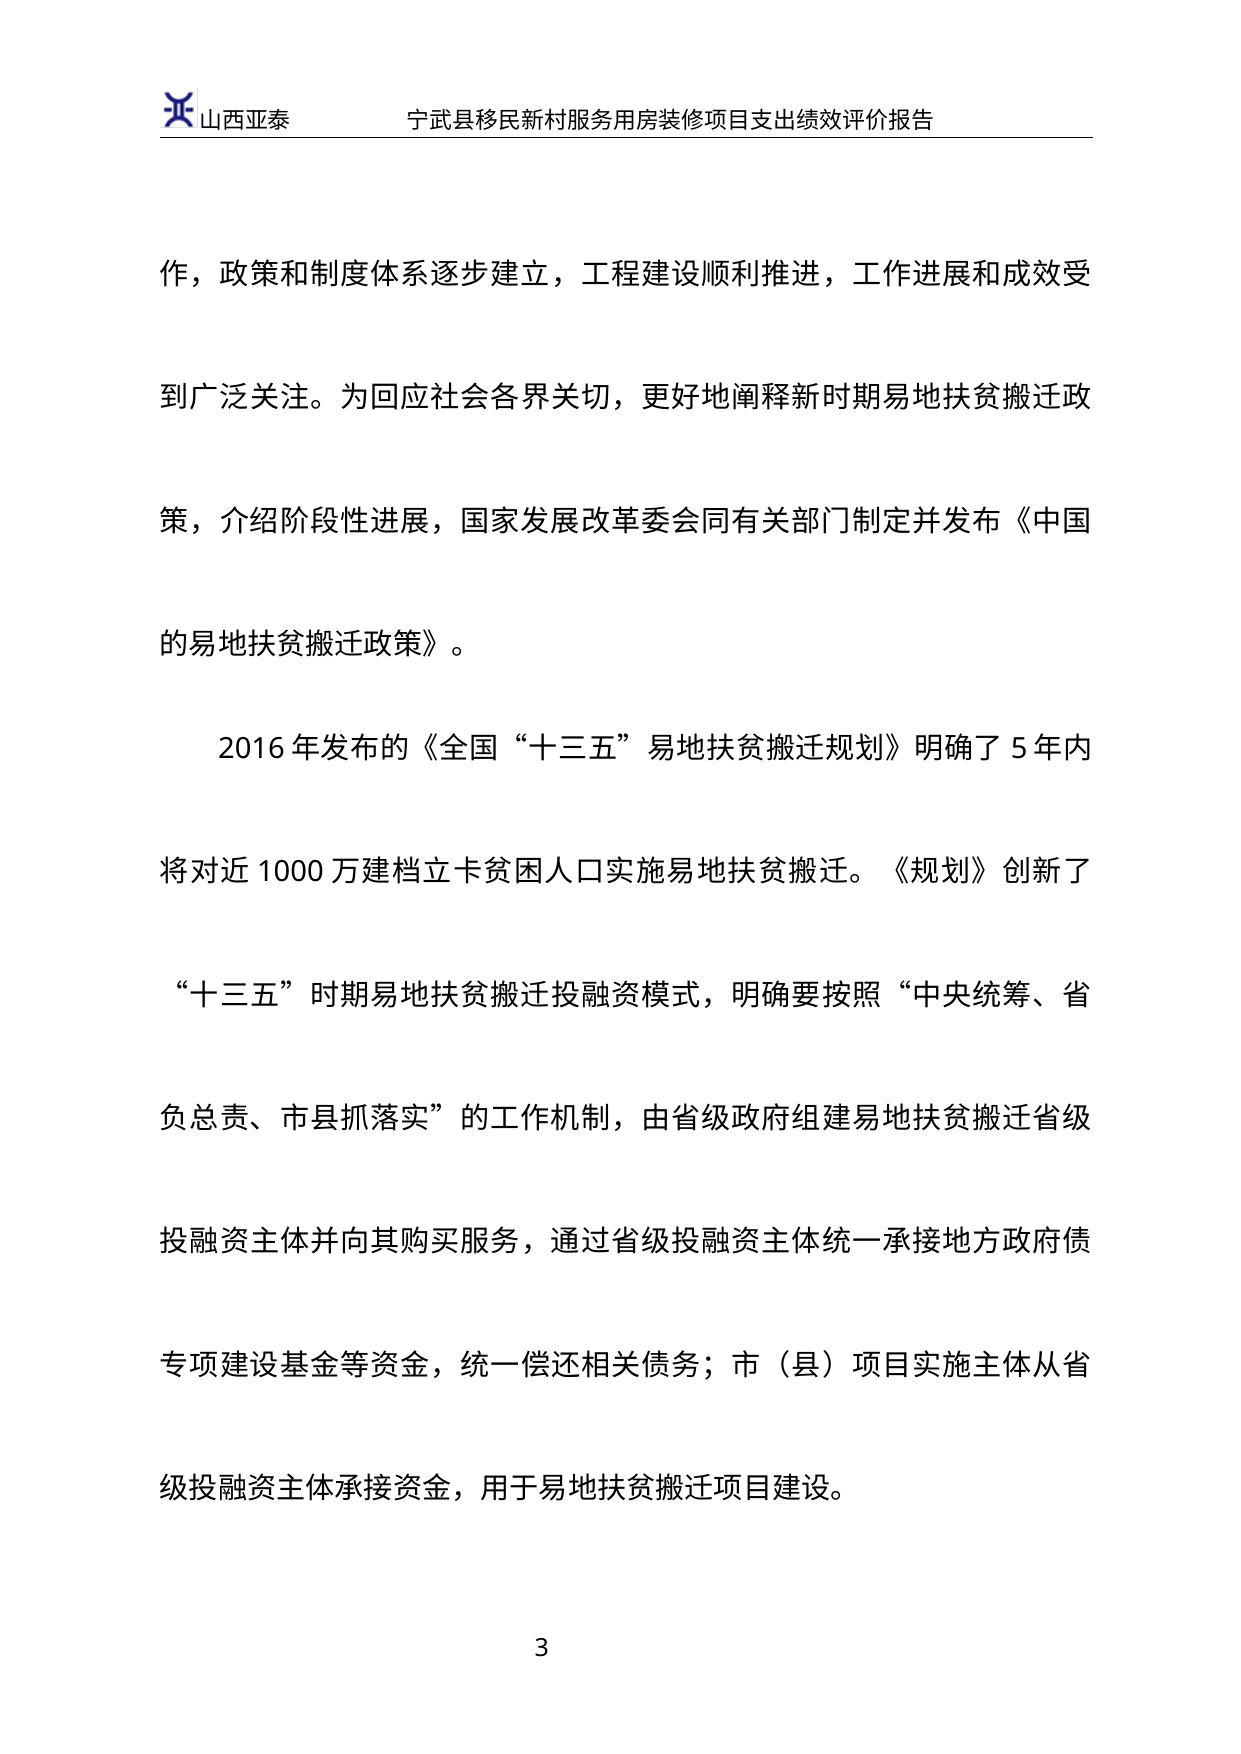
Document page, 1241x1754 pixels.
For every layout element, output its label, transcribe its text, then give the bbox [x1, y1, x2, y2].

text 2016年发布的《全国“十三五”易地扶贫搬迁规划》明确了5年内将对近1000万建档立卡贫困人口实施易地扶贫搬迁。《规划》创新了“十三五”时期易地扶贫搬迁投融资模式，明确要按照“中央统筹、省负总责、市县抓落实”的工作机制，由省级政府组建易地扶贫搬迁省级投融资主体并向其购买服务，通过省级投融资主体统一承接地方政府债、专项建设基金等资金，统一偿还相关债务；市（县）项目实施主体从省级投融资主体承接资金，用于易地扶贫搬迁项目建设。 [159, 704, 1093, 1527]
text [159, 231, 1093, 683]
picture [159, 88, 199, 129]
